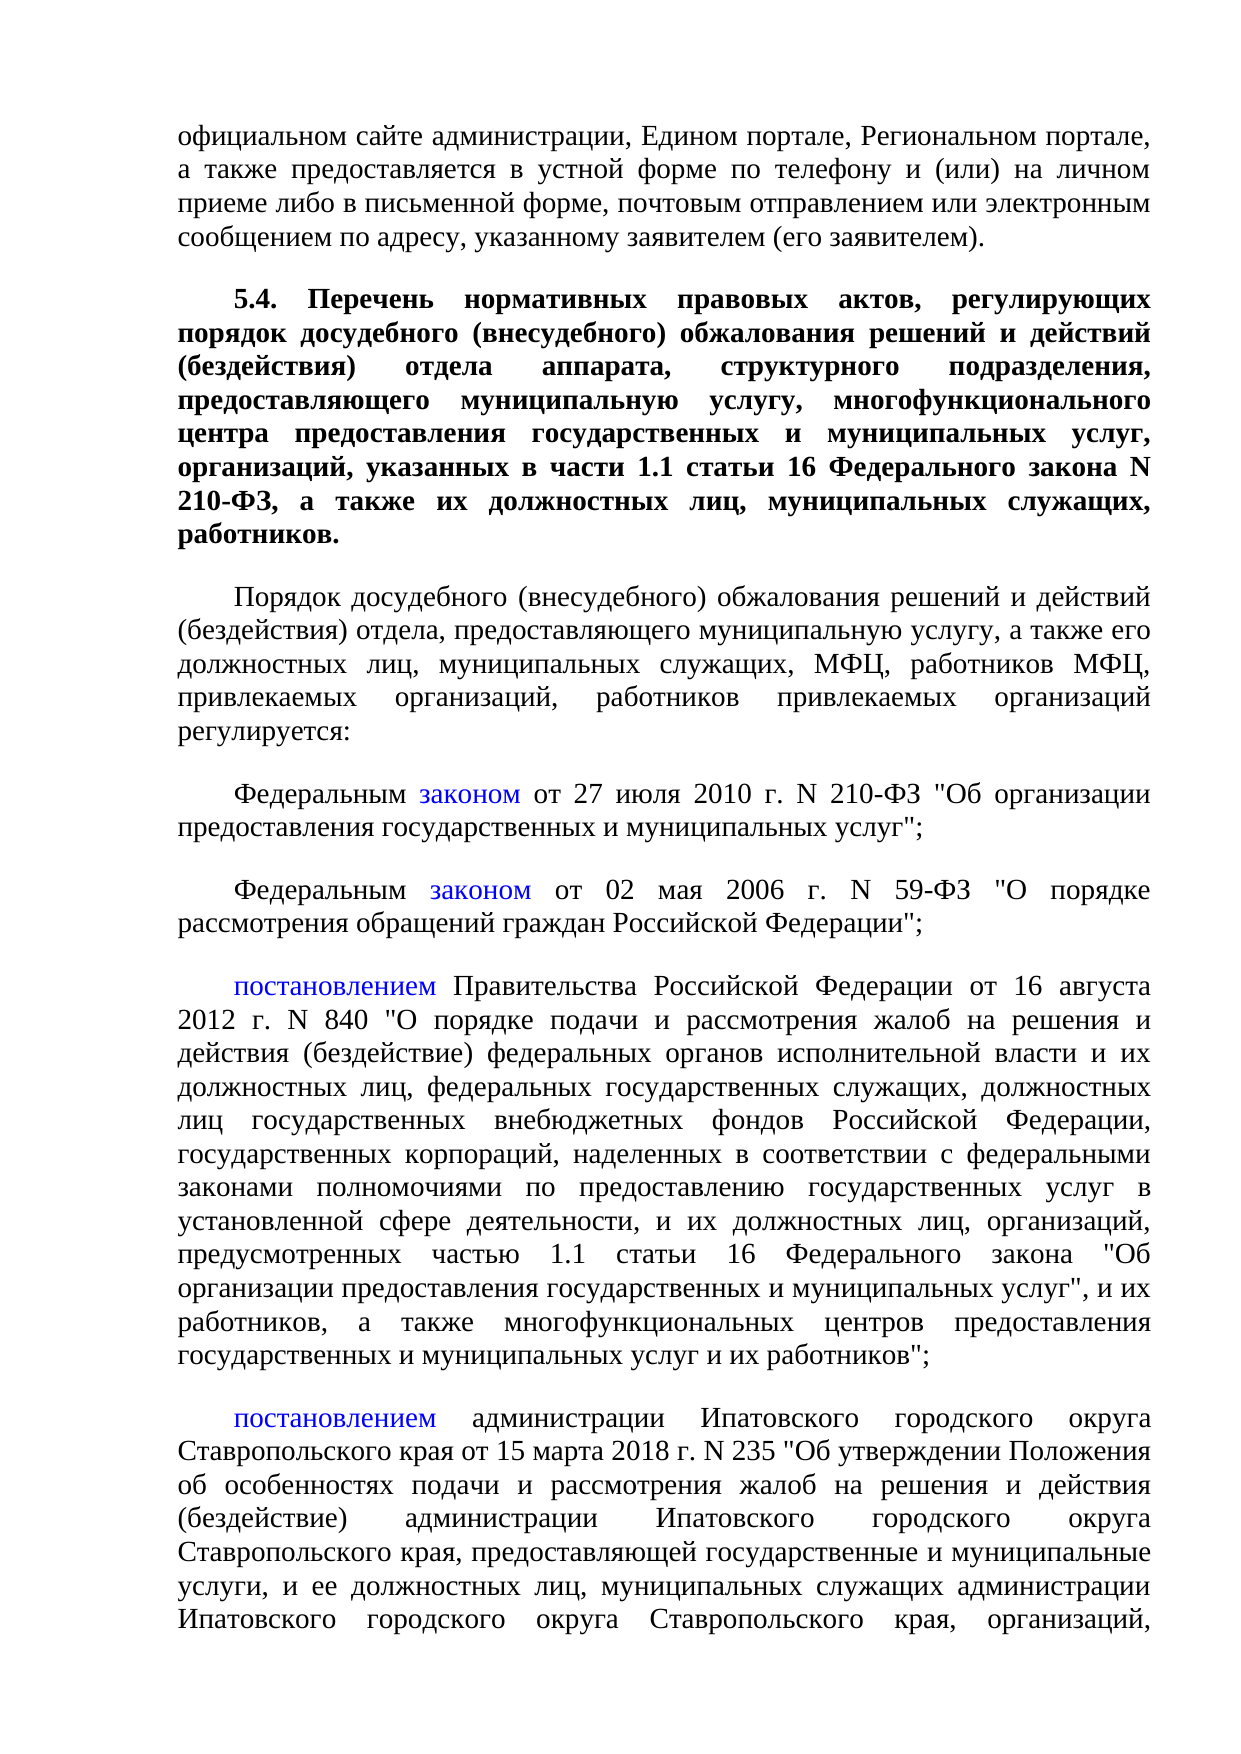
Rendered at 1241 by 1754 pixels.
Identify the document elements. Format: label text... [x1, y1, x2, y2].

text Федеральным законом от 02 мая 2006 г. N 59-ФЗ "О порядке рассмотрения обращений граждан Российской Федерации"; [177, 872, 1152, 939]
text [177, 1400, 1152, 1635]
text Порядок досудебного (внесудебного) обжалования решений и действий (бездействия) отдела, предоставляющего муниципальную услугу, а также его должностных лиц, муниципальных служащих, МФЦ, работников МФЦ, привлекаемых организаций, работников привлекаемых организаций регулируется: [177, 579, 1152, 747]
text постановлением Правительства Российской Федерации от 16 августа 2012 г. N 840 "О порядке подачи и рассмотрения жалоб на решения и действия (бездействие) федеральных органов исполнительной власти и их должностных лиц, федеральных государственных служащих, должностных лиц государственных внебюджетных фондов Российской Федерации, государственных корпораций, наделенных в соответствии с федеральными законами полномочиями по предоставлению государственных услуг в установленной сфере деятельности, и их должностных лиц, организаций, предусмотренных частью 1.1 статьи 16 Федерального закона "Об организации предоставления государственных и муниципальных услуг", и их работников, а также многофункциональных центров предоставления государственных и муниципальных услуг и их работников"; [177, 968, 1152, 1371]
title 5.4. Перечень нормативных правовых актов, регулирующих порядок досудебного (внесудебного) обжалования решений и действий (бездействия) отдела аппарата, структурного подразделения, предоставляющего муниципальную услугу, многофункционального центра предоставления государственных и муниципальных услуг, организаций, указанных в части 1.1 статьи 16 Федерального закона N 210-ФЗ, а также их должностных лиц, муниципальных служащих, работников. [177, 281, 1152, 550]
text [177, 118, 1152, 252]
text Федеральным законом от 27 июля 2010 г. N 210-ФЗ "Об организации предоставления государственных и муниципальных услуг"; [177, 776, 1152, 843]
